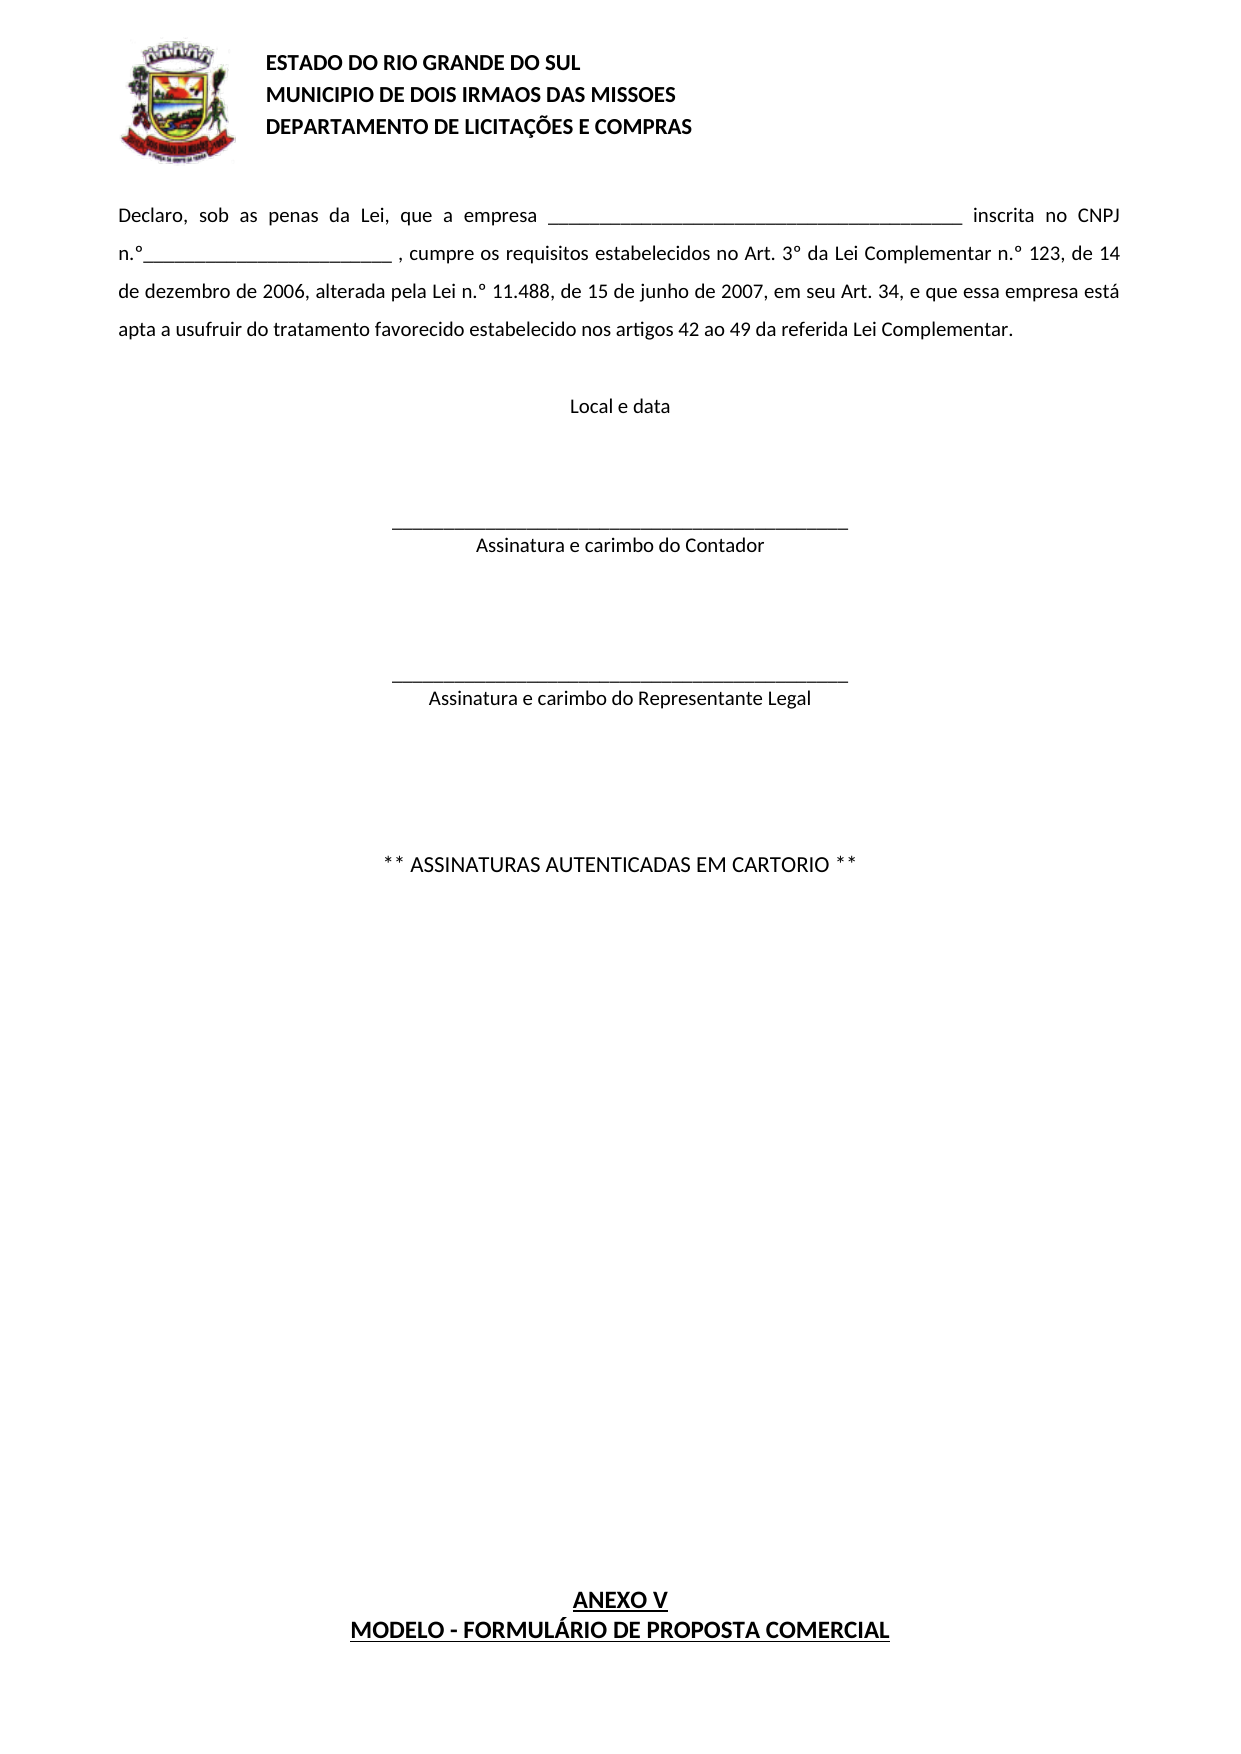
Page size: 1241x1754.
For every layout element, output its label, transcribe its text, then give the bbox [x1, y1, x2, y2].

picture [118, 37, 237, 167]
text MODELO - FORMULÁRIO DE PROPOSTA COMERCIAL [118, 1615, 1122, 1645]
text ____________________________________________ [118, 660, 1122, 685]
text Declaro, sob as penas da Lei, que a empresa ________________________________________ inscrita no CNPJ n.º________________________ , cumpre os requisitos estabelecidos no Art. 3º da Lei Complementar n.º 123, de 14 de dezembro de 2006, alterada pela Lei n.º 11.488, de 15 de junho de 2007, em seu Art. 34, e que essa empresa está apta a usufruir do tratamento favorecido estabelecido nos artigos 42 ao 49 da referida Lei Complementar. [118, 202, 1122, 342]
text Assinatura e carimbo do Contador [118, 533, 1122, 558]
text ____________________________________________ [118, 507, 1122, 533]
text Local e data [118, 393, 1122, 418]
text ANEXO V [118, 1584, 1122, 1615]
text ** ASSINATURAS AUTENTICADAS EM CARTORIO ** [118, 851, 1122, 879]
text Assinatura e carimbo do Representante Legal [118, 685, 1122, 711]
